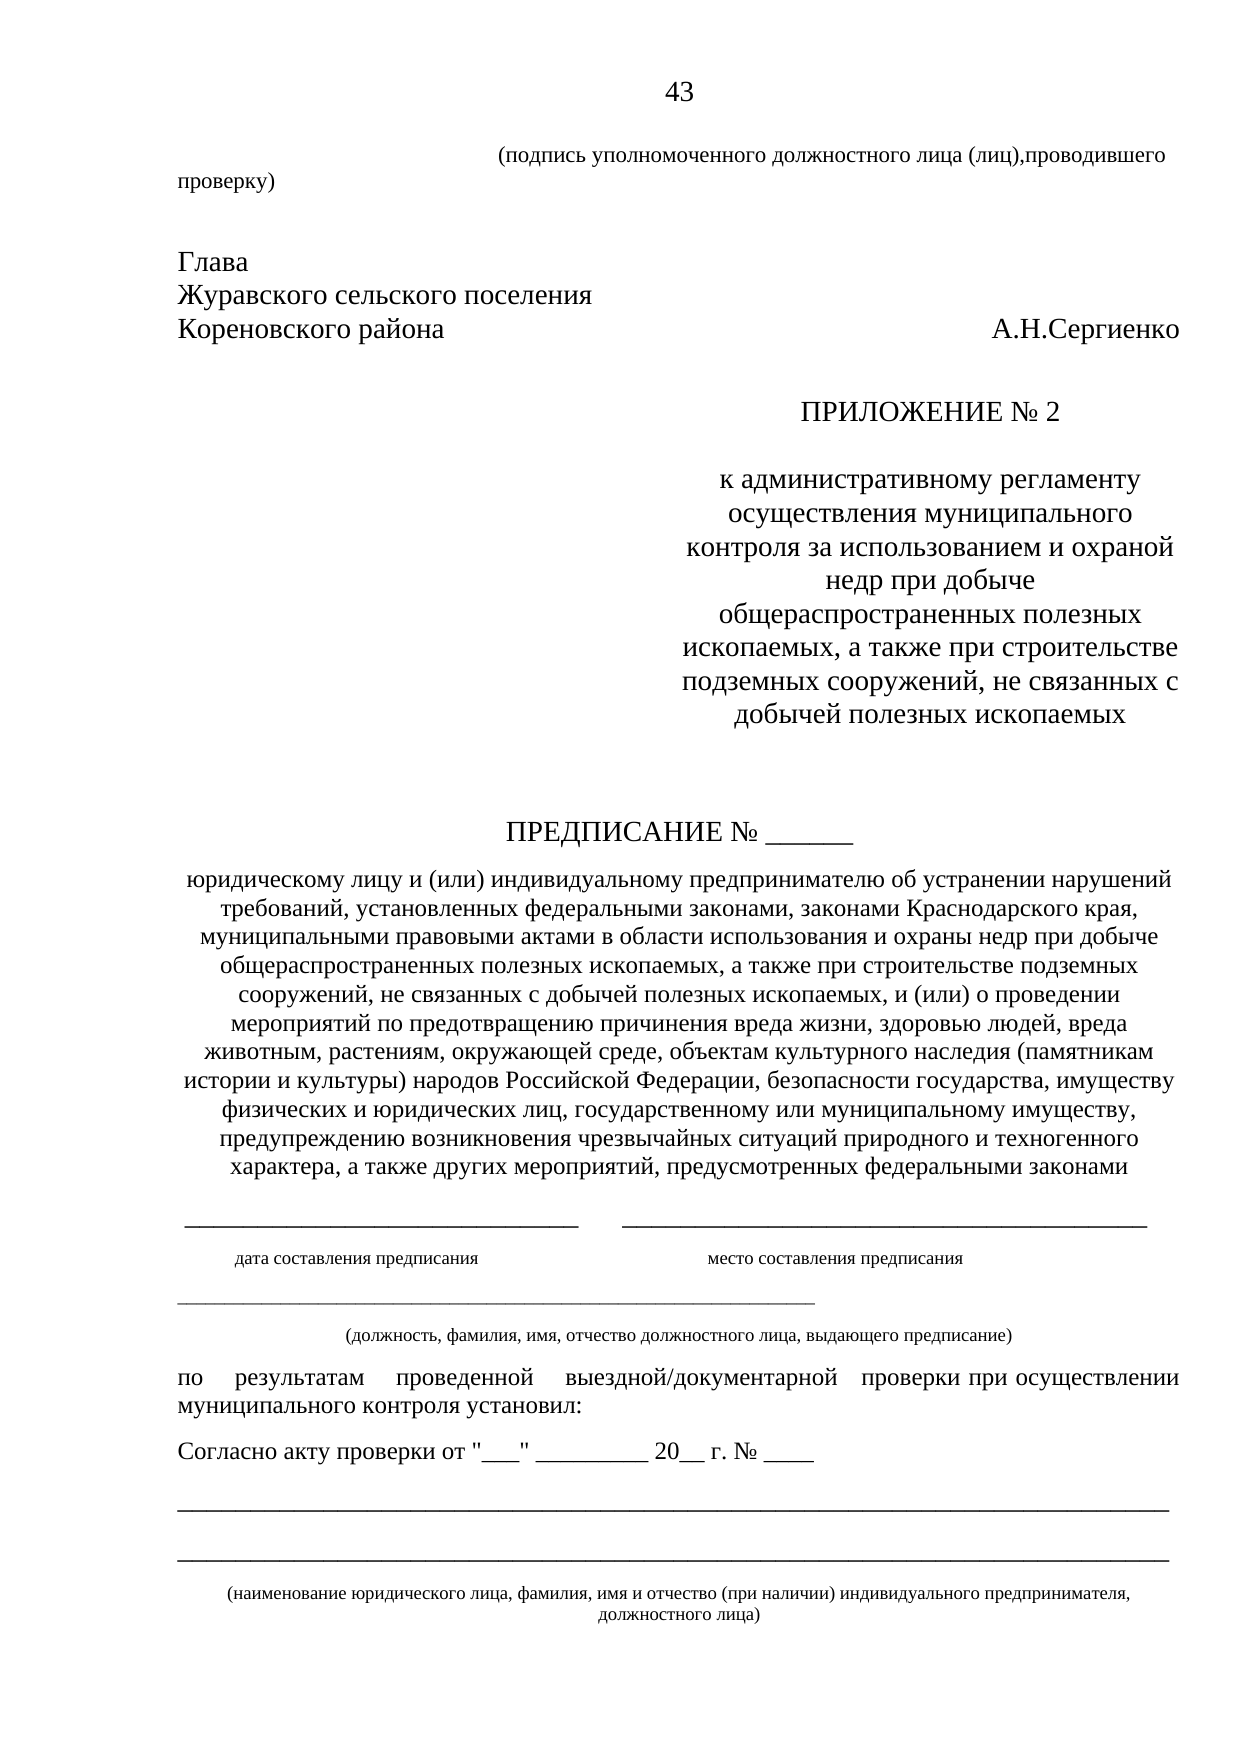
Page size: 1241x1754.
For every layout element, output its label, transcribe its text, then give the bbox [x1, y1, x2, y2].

text (должность, фамилия, имя, отчество должностного лица, выдающего предписание) [177, 1323, 1181, 1345]
text по результатам проведенной выездной/документарной проверки при осуществлении муниципального контроля установил: [177, 1362, 1181, 1419]
text ___________________________ ____________________________________ [177, 1197, 1181, 1230]
text ПРИЛОЖЕНИЕ № 2 [679, 394, 1181, 428]
text Журавского сельского поселения [177, 277, 1181, 311]
text ____________________________________________________________________ [177, 1481, 1181, 1515]
text (наименование юридического лица, фамилия, имя и отчество (при наличии) индивидуального предпринимателя, должностного лица) [177, 1582, 1181, 1625]
text осуществления муниципального контроля за использованием и охраной недр при добыче общераспространенных полезных ископаемых, а также при строительстве подземных сооружений, не связанных с добычей полезных ископаемых [679, 495, 1181, 730]
text Глава [177, 244, 1181, 277]
text Кореновского района А.Н.Сергиенко [177, 311, 1181, 344]
text юридическому лицу и (или) индивидуальному предпринимателю об устранении нарушений требований, установленных федеральными законами, законами Краснодарского края, муниципальными правовыми актами в области использования и охраны недр при добыче общераспространенных полезных ископаемых, а также при строительстве подземных сооружений, не связанных с добычей полезных ископаемых, и (или) о проведении мероприятий по предотвращению причинения вреда жизни, здоровью людей, вреда животным, растениям, окружающей среде, объектам культурного наследия (памятникам истории и культуры) народов Российской Федерации, безопасности государства, имуществу физических и юридических лиц, государственному или муниципальному имуществу, предупреждению возникновения чрезвычайных ситуаций природного и техногенного характера, а также других мероприятий, предусмотренных федеральными законами [177, 864, 1181, 1180]
text Согласно акту проверки от "___" _________ 20__ г. № ____ [177, 1436, 1181, 1465]
text к административному регламенту [679, 462, 1181, 495]
text ПРЕДПИСАНИЕ № ______ [177, 814, 1181, 847]
text ____________________________________________________________________ [177, 1285, 1181, 1307]
text ____________________________________________________________________ [177, 1532, 1181, 1565]
text дата составления предписания место составления предписания [177, 1247, 1181, 1269]
text (подпись уполномоченного должностного лица (лиц),проводившего проверку) [177, 141, 1181, 193]
